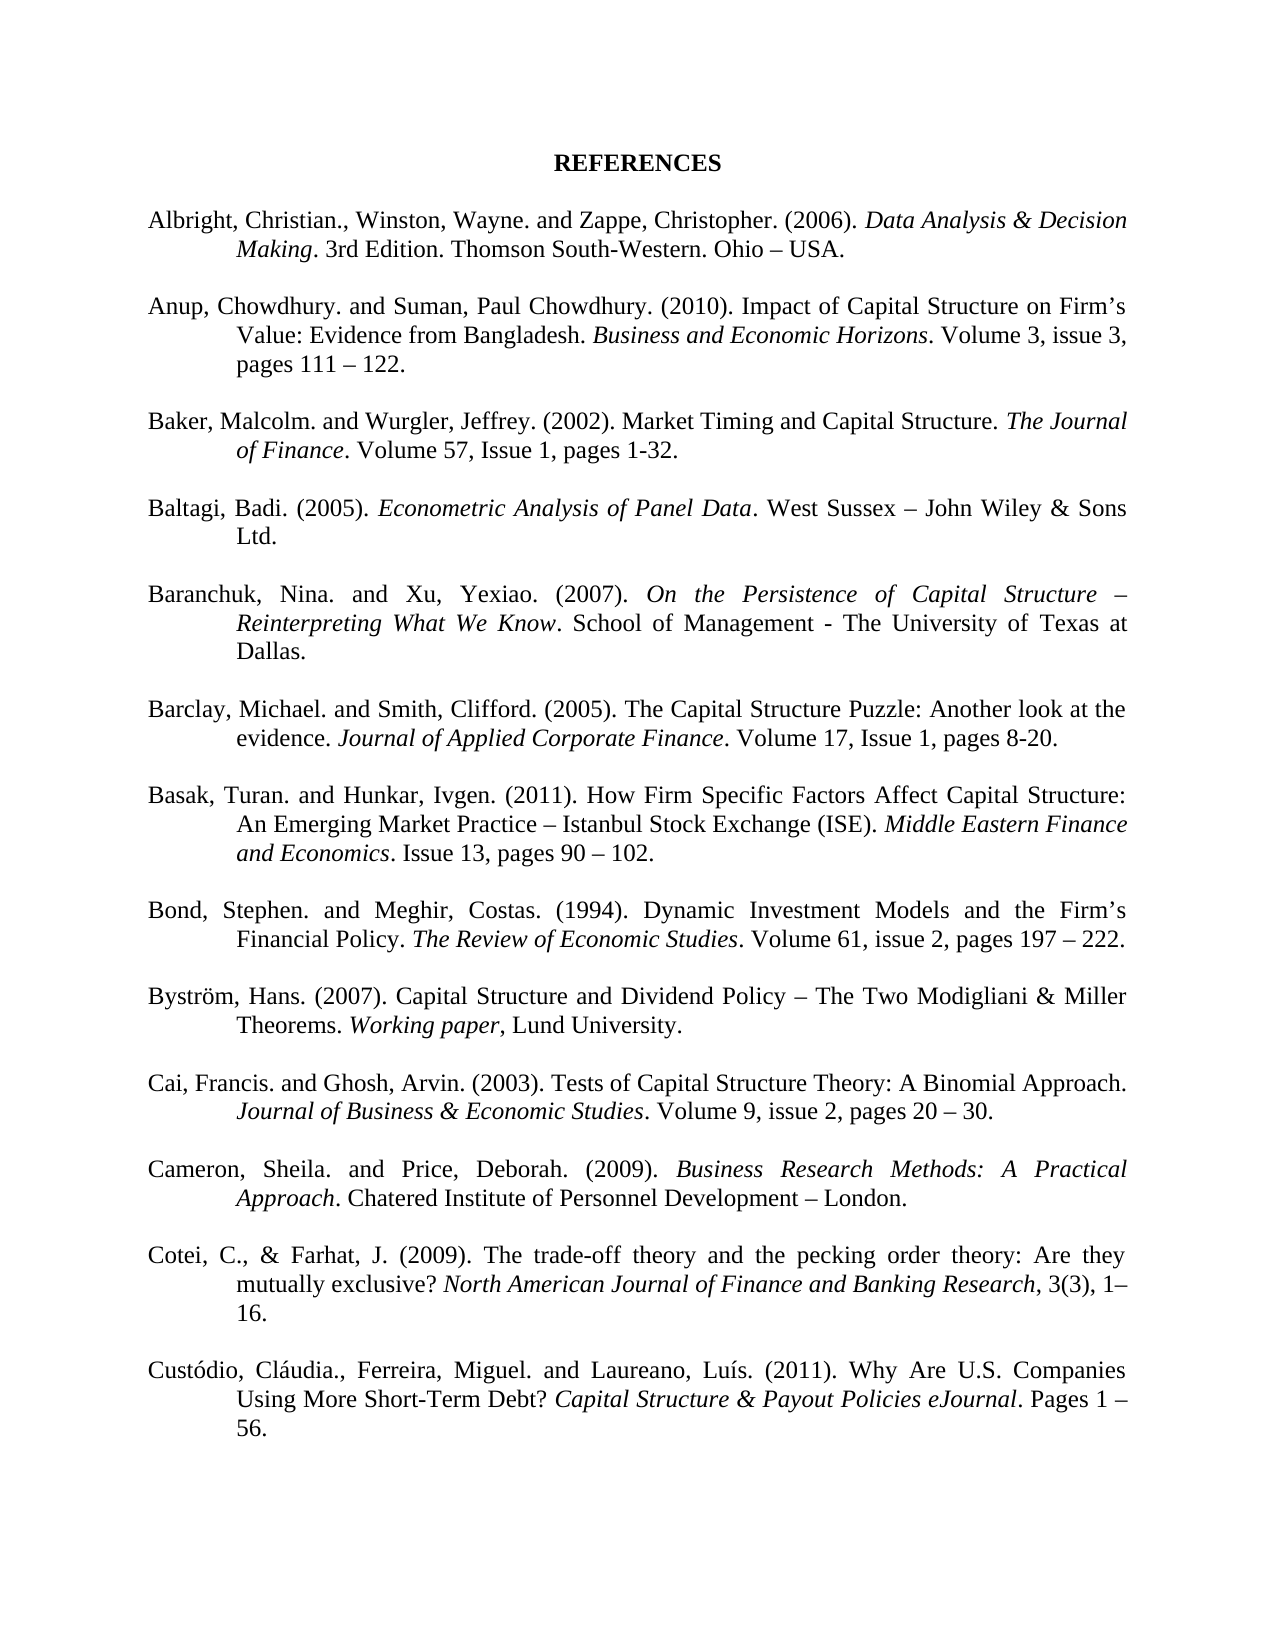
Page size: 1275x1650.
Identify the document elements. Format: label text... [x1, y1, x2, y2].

text Barclay, Michael. and Smith, Clifford. (2005). The Capital Structure Puzzle: Another look at the evidence. Journal of Applied Corporate Finance. Volume 17, Issue 1, pages 8-20. [148, 694, 1127, 751]
text Baltagi, Badi. (2005). Econometric Analysis of Panel Data. West Sussex – John Wiley & Sons Ltd. [148, 493, 1127, 550]
text Cameron, Sheila. and Price, Deborah. (2009). Business Research Methods: A Practical Approach. Chatered Institute of Personnel Development – London. [148, 1154, 1127, 1211]
text Basak, Turan. and Hunkar, Ivgen. (2011). How Firm Specific Factors Affect Capital Structure: An Emerging Market Practice – Istanbul Stock Exchange (ISE). Middle Eastern Finance and Economics. Issue 13, pages 90 – 102. [148, 780, 1127, 866]
text Custódio, Cláudia., Ferreira, Miguel. and Laureano, Luís. (2011). Why Are U.S. Companies Using More Short-Term Debt? Capital Structure & Payout Policies eJournal. Pages 1 – 56. [148, 1355, 1127, 1441]
text REFERENCES [148, 148, 1127, 176]
text Anup, Chowdhury. and Suman, Paul Chowdhury. (2010). Impact of Capital Structure on Firm’s Value: Evidence from Bangladesh. Business and Economic Horizons. Volume 3, issue 3, pages 111 – 122. [148, 291, 1127, 378]
text Cotei, C., & Farhat, J. (2009). The trade-off theory and the pecking order theory: Are they mutually exclusive? North American Journal of Finance and Banking Research, 3(3), 1–16. [148, 1240, 1127, 1326]
text Byström, Hans. (2007). Capital Structure and Dividend Policy – The Two Modigliani & Miller Theorems. Working paper, Lund University. [148, 981, 1127, 1039]
text Bond, Stephen. and Meghir, Costas. (1994). Dynamic Investment Models and the Firm’s Financial Policy. The Review of Economic Studies. Volume 61, issue 2, pages 197 – 222. [148, 895, 1127, 953]
text Baranchuk, Nina. and Xu, Yexiao. (2007). On the Persistence of Capital Structure – Reinterpreting What We Know. School of Management - The University of Texas at Dallas. [148, 579, 1127, 665]
text Baker, Malcolm. and Wurgler, Jeffrey. (2002). Market Timing and Capital Structure. The Journal of Finance. Volume 57, Issue 1, pages 1-32. [148, 406, 1127, 464]
text Cai, Francis. and Ghosh, Arvin. (2003). Tests of Capital Structure Theory: A Binomial Approach. Journal of Business & Economic Studies. Volume 9, issue 2, pages 20 – 30. [148, 1068, 1127, 1125]
text Albright, Christian., Winston, Wayne. and Zappe, Christopher. (2006). Data Analysis & Decision Making. 3rd Edition. Thomson South-Western. Ohio – USA. [148, 205, 1127, 263]
